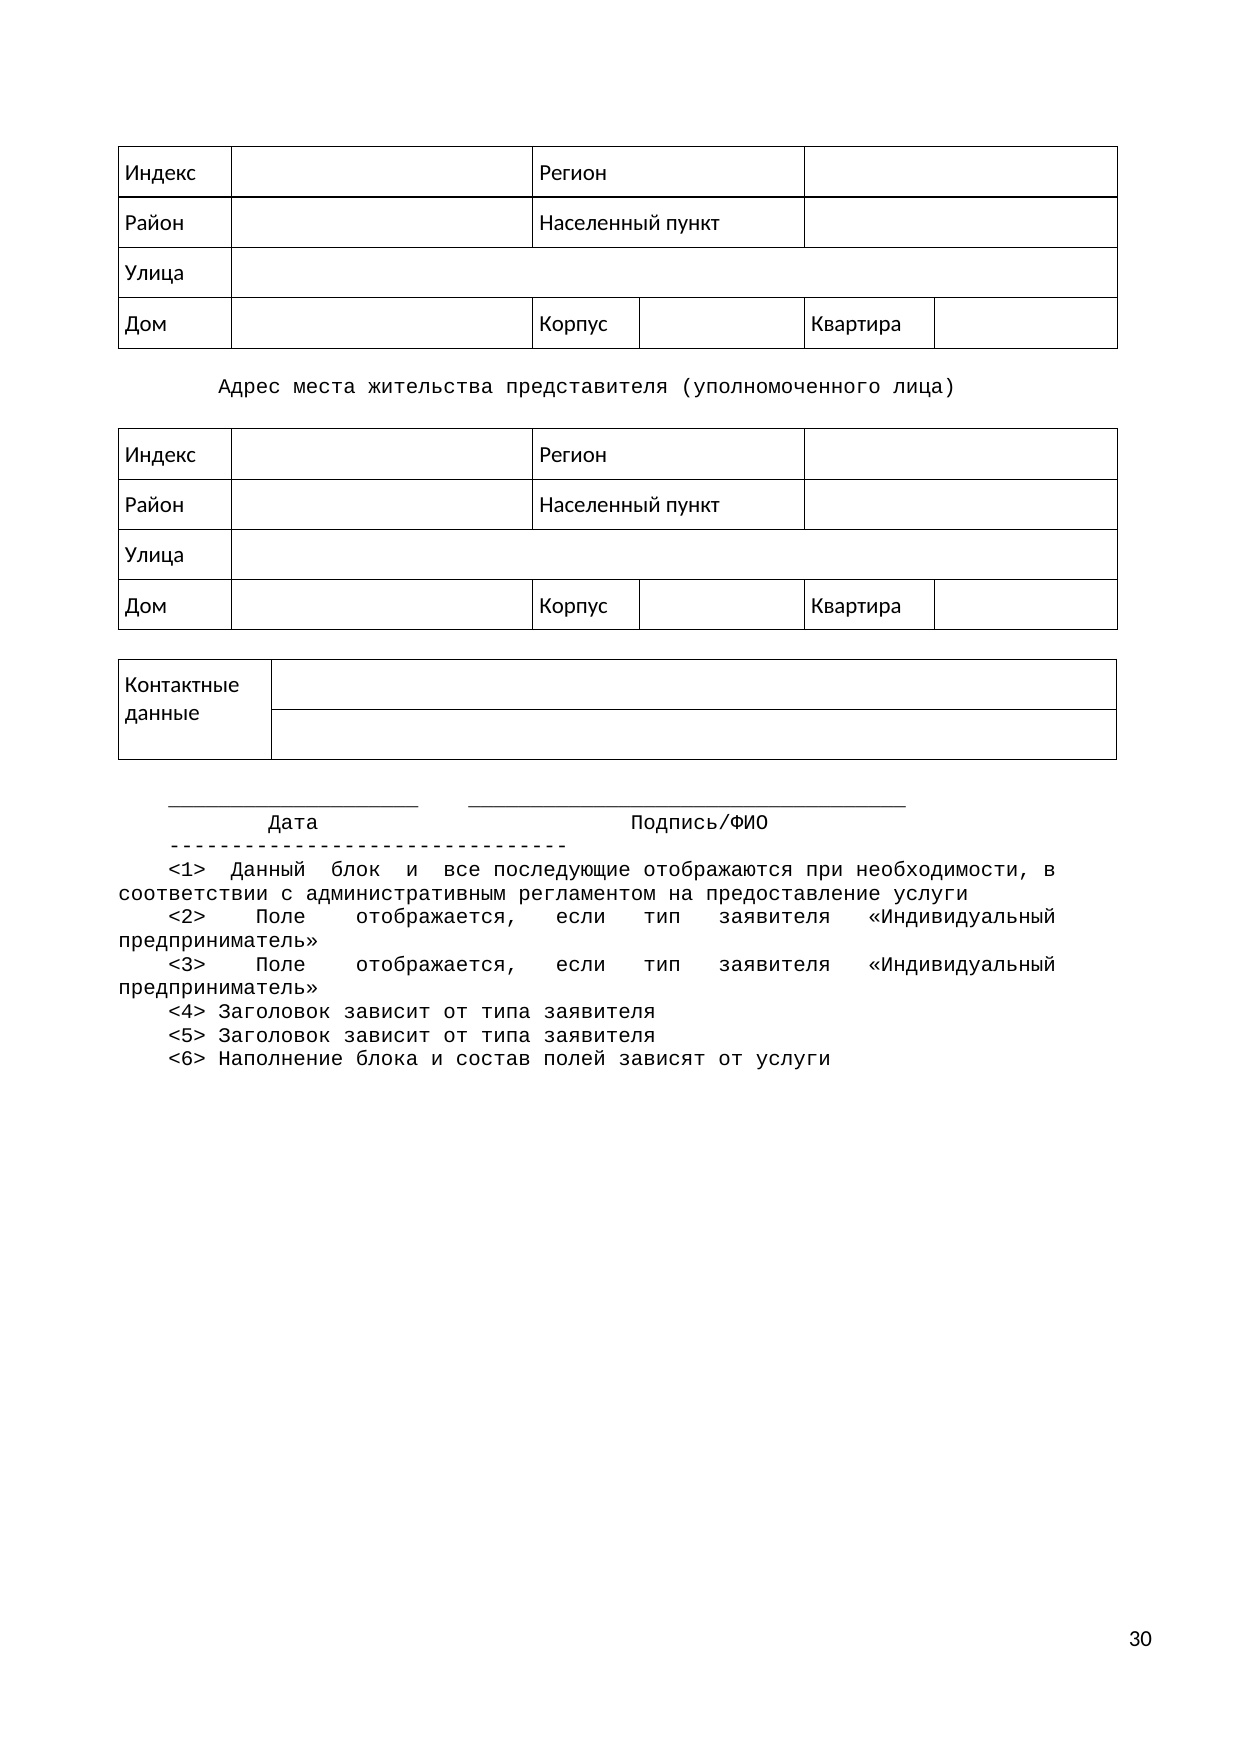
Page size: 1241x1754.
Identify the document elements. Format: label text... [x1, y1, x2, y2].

table_header [232, 147, 532, 196]
table_cell [272, 710, 1116, 759]
table_cell Квартира [805, 298, 934, 347]
table_cell Населенный пункт [533, 480, 804, 529]
table_header [272, 660, 1116, 709]
table_cell [232, 198, 532, 247]
table_cell Корпус [533, 580, 639, 629]
text Дата Подпись/ФИО [118, 812, 1152, 835]
text <2> Поле отображается, если тип заявителя «Индивидуальный [118, 906, 1152, 930]
table_cell Район [119, 480, 231, 529]
text предприниматель» [118, 930, 1152, 954]
text соответствии с административным регламентом на предоставление услуги [118, 883, 1152, 906]
table_cell Дом [119, 298, 231, 347]
table_cell [640, 580, 804, 629]
table_header [232, 429, 532, 478]
table_header Контактные данные [119, 660, 271, 759]
table_cell Район [119, 198, 231, 247]
table_header Регион [533, 429, 804, 478]
table_header [805, 147, 1117, 196]
text <5> Заголовок зависит от типа заявителя [118, 1024, 1152, 1048]
table_cell Корпус [533, 298, 639, 347]
table_cell [935, 298, 1117, 347]
text ____________________ ___________________________________ [118, 788, 1152, 812]
table_cell Дом [119, 580, 231, 629]
text <3> Поле отображается, если тип заявителя «Индивидуальный [118, 954, 1152, 977]
table_header Регион [533, 147, 804, 196]
table_cell [935, 580, 1117, 629]
table_cell Квартира [805, 580, 934, 629]
table_cell Улица [119, 530, 231, 579]
table_cell [232, 480, 532, 529]
table_cell [232, 530, 1117, 579]
table_cell [232, 298, 532, 347]
table_cell [232, 580, 532, 629]
table_cell Улица [119, 248, 231, 297]
table_cell [640, 298, 804, 347]
text Адрес места жительства представителя (уполномоченного лица) [118, 376, 1152, 400]
table_cell [805, 198, 1117, 247]
table_header Индекс [119, 429, 231, 478]
table_cell [232, 248, 1117, 297]
text <1> Данный блок и все последующие отображаются при необходимости, в [118, 859, 1152, 883]
text предприниматель» [118, 977, 1152, 1001]
text <4> Заголовок зависит от типа заявителя [118, 1001, 1152, 1024]
table_cell Населенный пункт [533, 198, 804, 247]
table_cell [805, 480, 1117, 529]
text <6> Наполнение блока и состав полей зависят от услуги [118, 1048, 1152, 1072]
table_header [805, 429, 1117, 478]
text -------------------------------- [118, 835, 1152, 859]
table_header Индекс [119, 147, 231, 196]
